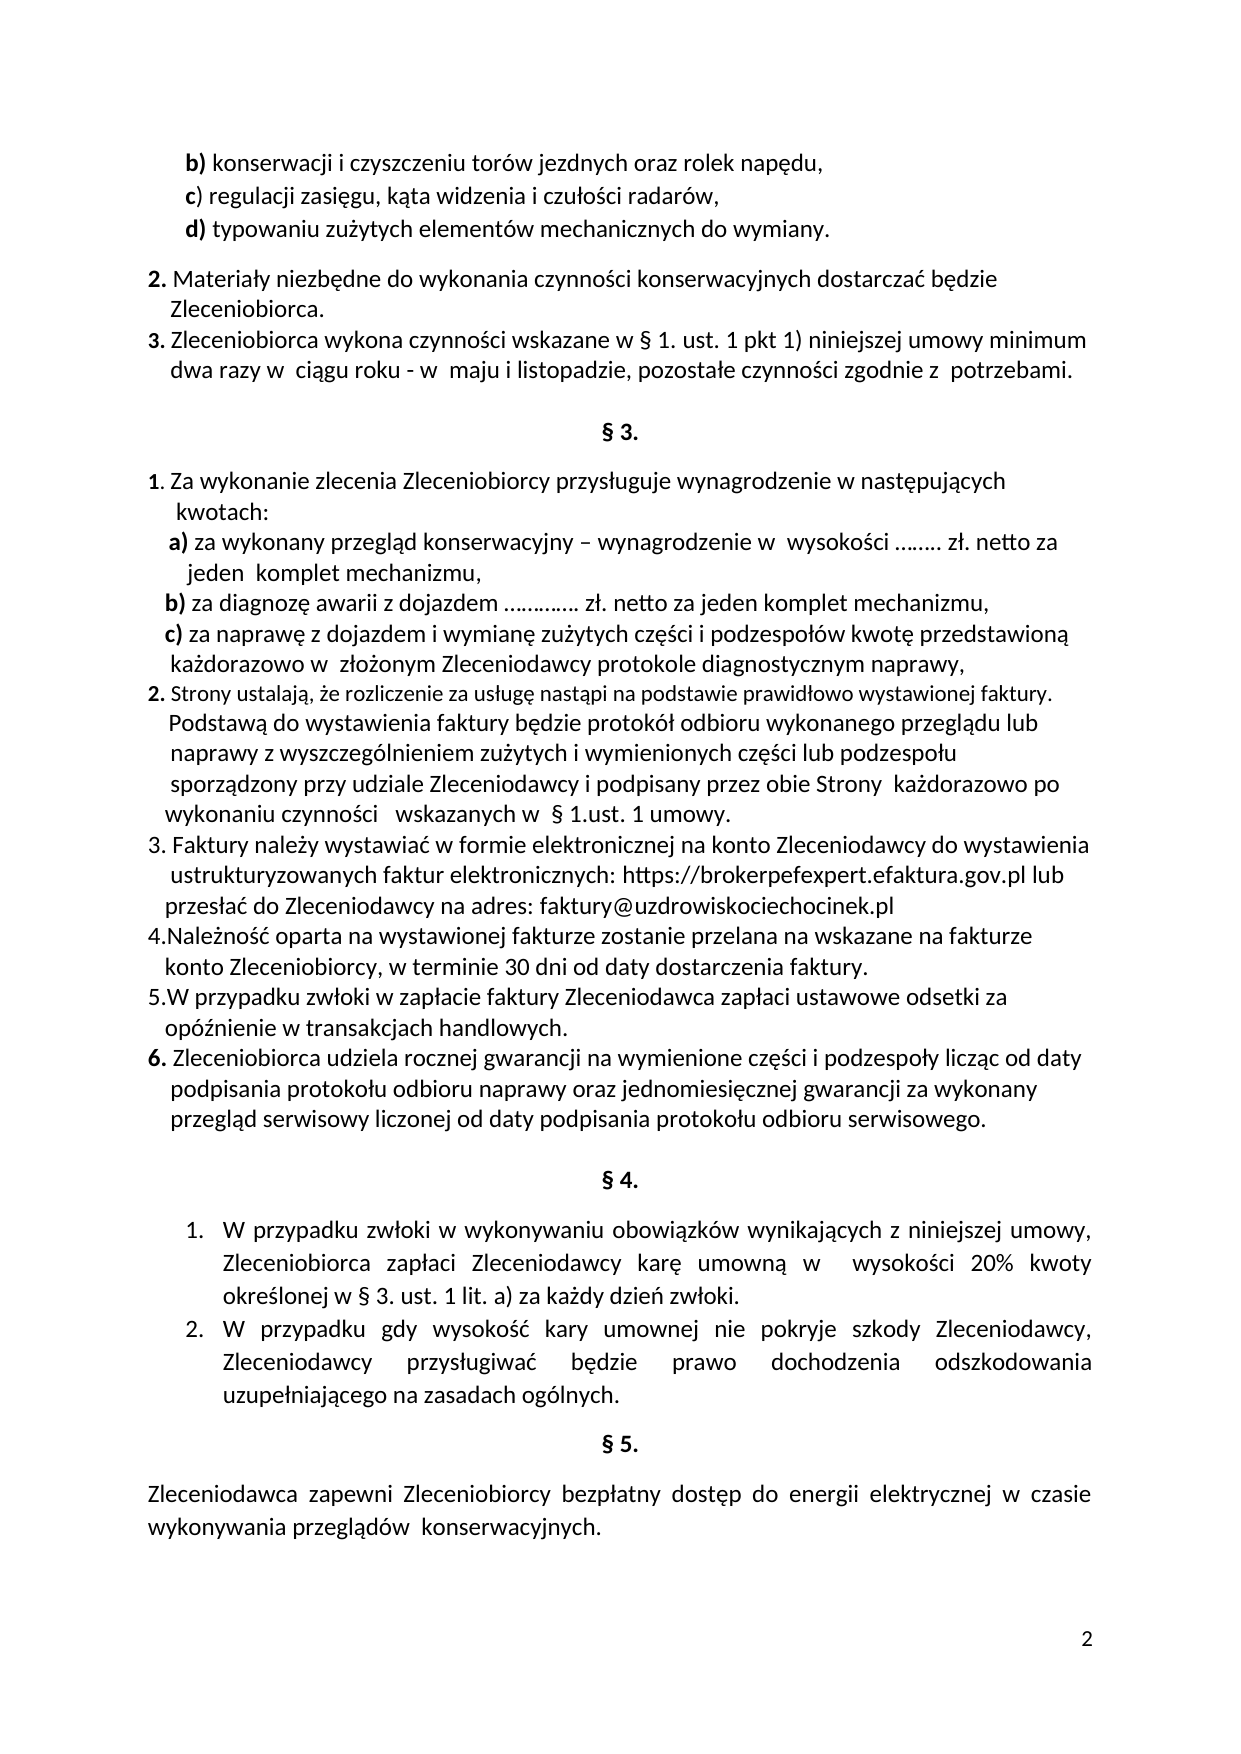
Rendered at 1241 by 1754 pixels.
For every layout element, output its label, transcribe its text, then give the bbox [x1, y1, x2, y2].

text § 3. [148, 416, 1093, 446]
text a) za wykonany przegląd konserwacyjny – wynagrodzenie w wysokości …….. zł. netto za [148, 526, 1093, 557]
text jeden komplet mechanizmu, [148, 557, 1093, 587]
text 5.W przypadku zwłoki w zapłacie faktury Zleceniodawca zapłaci ustawowe odsetki za [148, 982, 1093, 1012]
text każdorazowo w złożonym Zleceniodawcy protokole diagnostycznym naprawy, [148, 648, 1093, 679]
text 6. Zleceniobiorca udziela rocznej gwarancji na wymienione części i podzespoły licząc od daty [148, 1043, 1093, 1073]
text Zleceniodawca zapewni Zleceniobiorcy bezpłatny dostęp do energii elektrycznej w czasie wykonywania przeglądów konserwacyjnych. [148, 1478, 1093, 1541]
text 2. Materiały niezbędne do wykonania czynności konserwacyjnych dostarczać będzie [148, 263, 1093, 293]
list W przypadku gdy wysokość kary umownej nie pokryje szkody Zleceniodawcy, Zleceniodawcy przysługiwać będzie prawo dochodzenia odszkodowania uzupełniającego na zasadach ogólnych. [185, 1313, 1093, 1409]
text § 5. [148, 1428, 1093, 1459]
text c) za naprawę z dojazdem i wymianę zużytych części i podzespołów kwotę przedstawioną [148, 618, 1093, 648]
text kwotach: [148, 496, 1093, 526]
text b) za diagnozę awarii z dojazdem …………. zł. netto za jeden komplet mechanizmu, [148, 587, 1093, 618]
list W przypadku zwłoki w wykonywaniu obowiązków wynikających z niniejszej umowy, Zleceniobiorca zapłaci Zleceniodawcy karę umowną w wysokości 20% kwoty określonej w § 3. ust. 1 lit. a) za każdy dzień zwłoki. [185, 1214, 1093, 1311]
text konto Zleceniobiorcy, w terminie 30 dni od daty dostarczenia faktury. [148, 951, 1093, 982]
text Podstawą do wystawienia faktury będzie protokół odbioru wykonanego przeglądu lub [148, 707, 1093, 737]
text opóźnienie w transakcjach handlowych. [148, 1012, 1093, 1043]
text Zleceniobiorca. [148, 293, 1093, 324]
text 3. Zleceniobiorca wykona czynności wskazane w § 1. ust. 1 pkt 1) niniejszej umowy minimum [148, 324, 1093, 354]
text naprawy z wyszczególnieniem zużytych i wymienionych części lub podzespołu [148, 737, 1093, 768]
text ustrukturyzowanych faktur elektronicznych: https://brokerpefexpert.efaktura.gov.pl lub [148, 859, 1093, 890]
text 4.Należność oparta na wystawionej fakturze zostanie przelana na wskazane na fakturze [148, 921, 1093, 951]
list b) konserwacji i czyszczeniu torów jezdnych oraz rolek napędu, [185, 148, 1093, 178]
text przegląd serwisowy liczonej od daty podpisania protokołu odbioru serwisowego. [148, 1104, 1093, 1134]
text dwa razy w ciągu roku - w maju i listopadzie, pozostałe czynności zgodnie z potrzebami. [148, 354, 1093, 385]
text przesłać do Zleceniodawcy na adres: faktury@uzdrowiskociechocinek.pl [148, 890, 1093, 921]
text 3. Faktury należy wystawiać w formie elektronicznej na konto Zleceniodawcy do wystawienia [148, 829, 1093, 859]
text § 4. [148, 1165, 1093, 1195]
text 1. Za wykonanie zlecenia Zleceniobiorcy przysługuje wynagrodzenie w następujących [148, 465, 1093, 496]
text 2. Strony ustalają, że rozliczenie za usługę nastąpi na podstawie prawidłowo wystawionej faktury. [148, 679, 1093, 707]
list c) regulacji zasięgu, kąta widzenia i czułości radarów, [185, 181, 1093, 211]
text podpisania protokołu odbioru naprawy oraz jednomiesięcznej gwarancji za wykonany [148, 1073, 1093, 1104]
text sporządzony przy udziale Zleceniodawcy i podpisany przez obie Strony każdorazowo po [148, 768, 1093, 798]
list d) typowaniu zużytych elementów mechanicznych do wymiany. [185, 213, 1093, 244]
text wykonaniu czynności wskazanych w § 1.ust. 1 umowy. [148, 798, 1093, 829]
